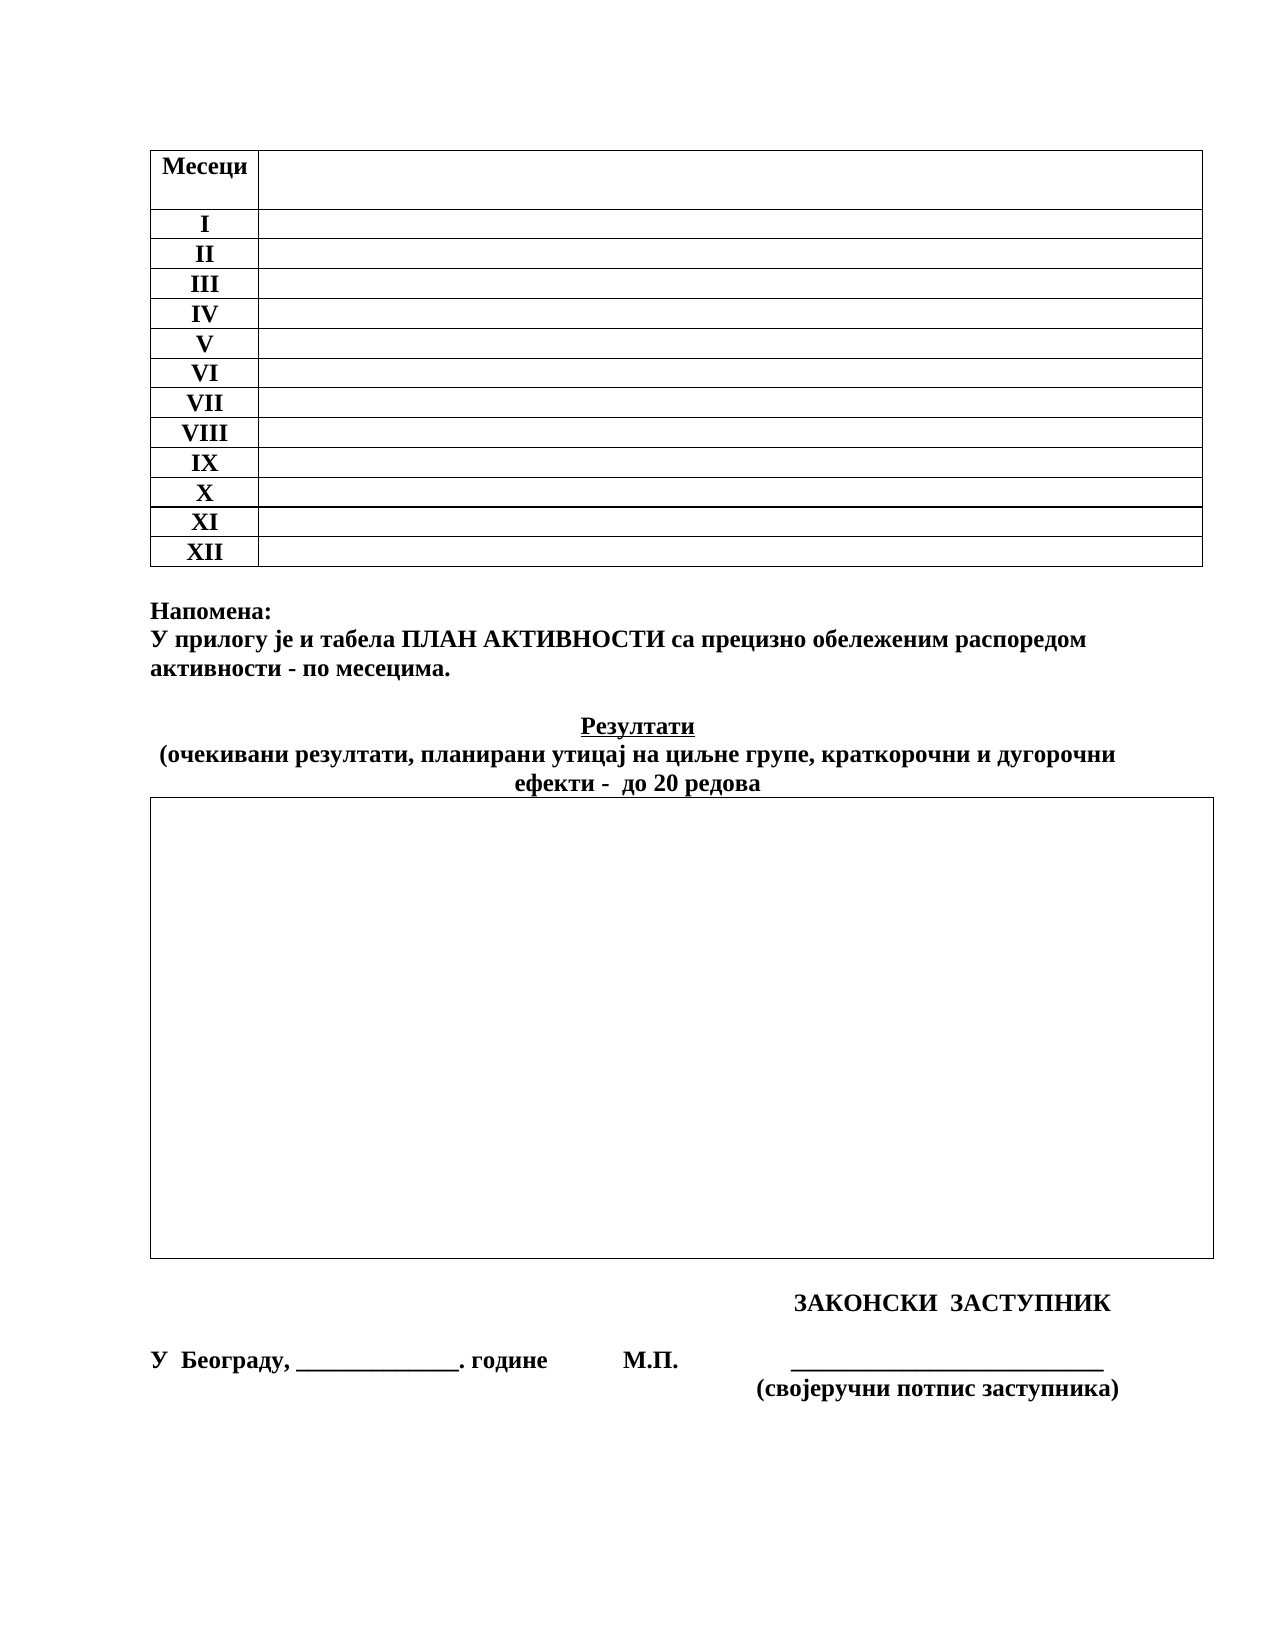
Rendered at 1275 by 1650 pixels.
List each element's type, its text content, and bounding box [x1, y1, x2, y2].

text ЗАКОНСКИ ЗАСТУПНИК [150, 1288, 1125, 1317]
text (очекивани резултати, планирани утицај на циљне групе, краткорочни и дугорочни ефекти - до 20 редова [150, 739, 1125, 797]
table_cell V [151, 329, 258, 357]
text У Београду, _____________. године М.П. _________________________ [150, 1345, 1125, 1373]
table_cell [259, 508, 1202, 536]
table_cell VII [151, 388, 258, 417]
table_cell [259, 210, 1202, 238]
table_header [151, 798, 1213, 1258]
table_cell [259, 359, 1202, 387]
text Резултати [150, 711, 1125, 739]
table_cell XII [151, 537, 258, 566]
table_cell X [151, 478, 258, 506]
table_cell [259, 418, 1202, 447]
table_cell IV [151, 299, 258, 328]
table_cell [259, 239, 1202, 268]
table_header Месеци [151, 151, 258, 208]
table_cell [259, 478, 1202, 506]
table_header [259, 151, 1202, 208]
text У прилогу је и табела ПЛАН АКТИВНОСТИ са прецизно обележеним распоредом активности - по месецима. [150, 624, 1125, 682]
table_cell I [151, 210, 258, 238]
text (својеручни потпис заступника) [150, 1373, 1125, 1402]
table_cell [259, 537, 1202, 566]
table_cell IX [151, 448, 258, 477]
table_cell II [151, 239, 258, 268]
table_cell XI [151, 508, 258, 536]
table_cell [259, 269, 1202, 298]
table_cell [259, 448, 1202, 477]
text Напомена: [150, 596, 1125, 624]
table_cell VIII [151, 418, 258, 447]
table_cell [259, 329, 1202, 357]
table_cell III [151, 269, 258, 298]
table_cell [259, 299, 1202, 328]
table_cell [259, 388, 1202, 417]
table_cell VI [151, 359, 258, 387]
